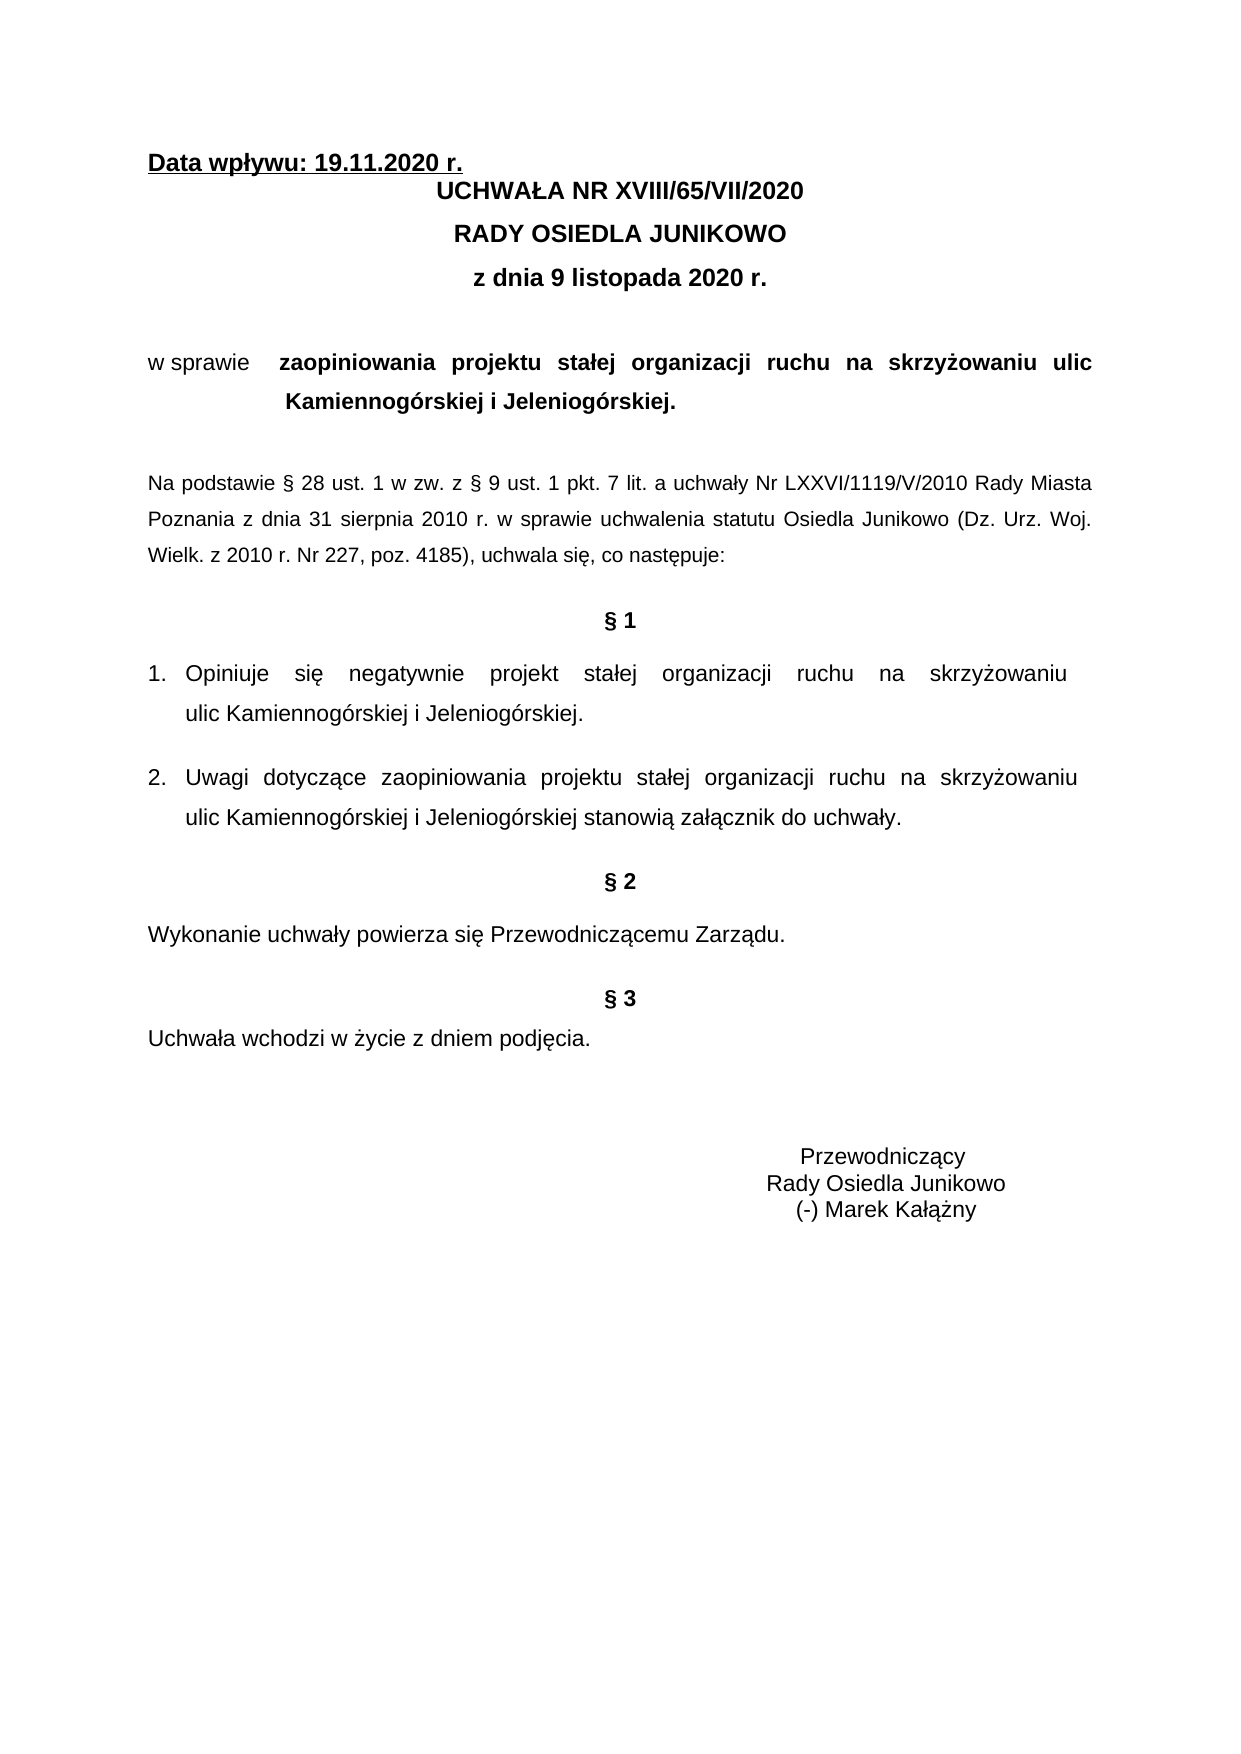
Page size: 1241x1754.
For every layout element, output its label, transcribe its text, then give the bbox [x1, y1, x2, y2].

text § 1 [148, 607, 1093, 634]
text Uchwała wchodzi w życie z dniem podjęcia. [148, 1025, 1093, 1051]
text Na podstawie § 28 ust. 1 w zw. z § 9 ust. 1 pkt. 7 lit. a uchwały Nr LXXVI/1119/V/2010 Rady Miasta Poznania z dnia 31 sierpnia 2010 r. w sprawie uchwalenia statutu Osiedla Junikowo (Dz. Urz. Woj. Wielk. z 2010 r. Nr 227, poz. 4185), uchwala się, co następuje: [148, 471, 1093, 567]
title UCHWAŁA NR XVIII/65/VII/2020 [148, 176, 1093, 205]
text Data wpływu: 19.11.2020 r. [148, 148, 1093, 176]
list Uwagi dotyczące zaopiniowania projektu stałej organizacji ruchu na skrzyżowaniu ulic Kamiennogórskiej i Jeleniogórskiej stanowią załącznik do uchwały. [148, 764, 1093, 830]
text z dnia 9 listopada 2020 r. [148, 263, 1093, 291]
text Przewodniczący Rady Osiedla Junikowo [679, 1143, 1093, 1196]
text § 2 [148, 868, 1093, 894]
text (-) Marek Kałążny [679, 1196, 1093, 1222]
text § 3 [148, 985, 1093, 1012]
list Opiniuje się negatywnie projekt stałej organizacji ruchu na skrzyżowaniu ulic Kamiennogórskiej i Jeleniogórskiej. [148, 660, 1093, 726]
text RADY OSIEDLA JUNIKOWO [148, 219, 1093, 248]
text Wykonanie uchwały powierza się Przewodniczącemu Zarządu. [148, 921, 1093, 947]
text w sprawie zaopiniowania projektu stałej organizacji ruchu na skrzyżowaniu ulic ………………Kamiennogórskiej i Jeleniogórskiej. [148, 349, 1093, 415]
